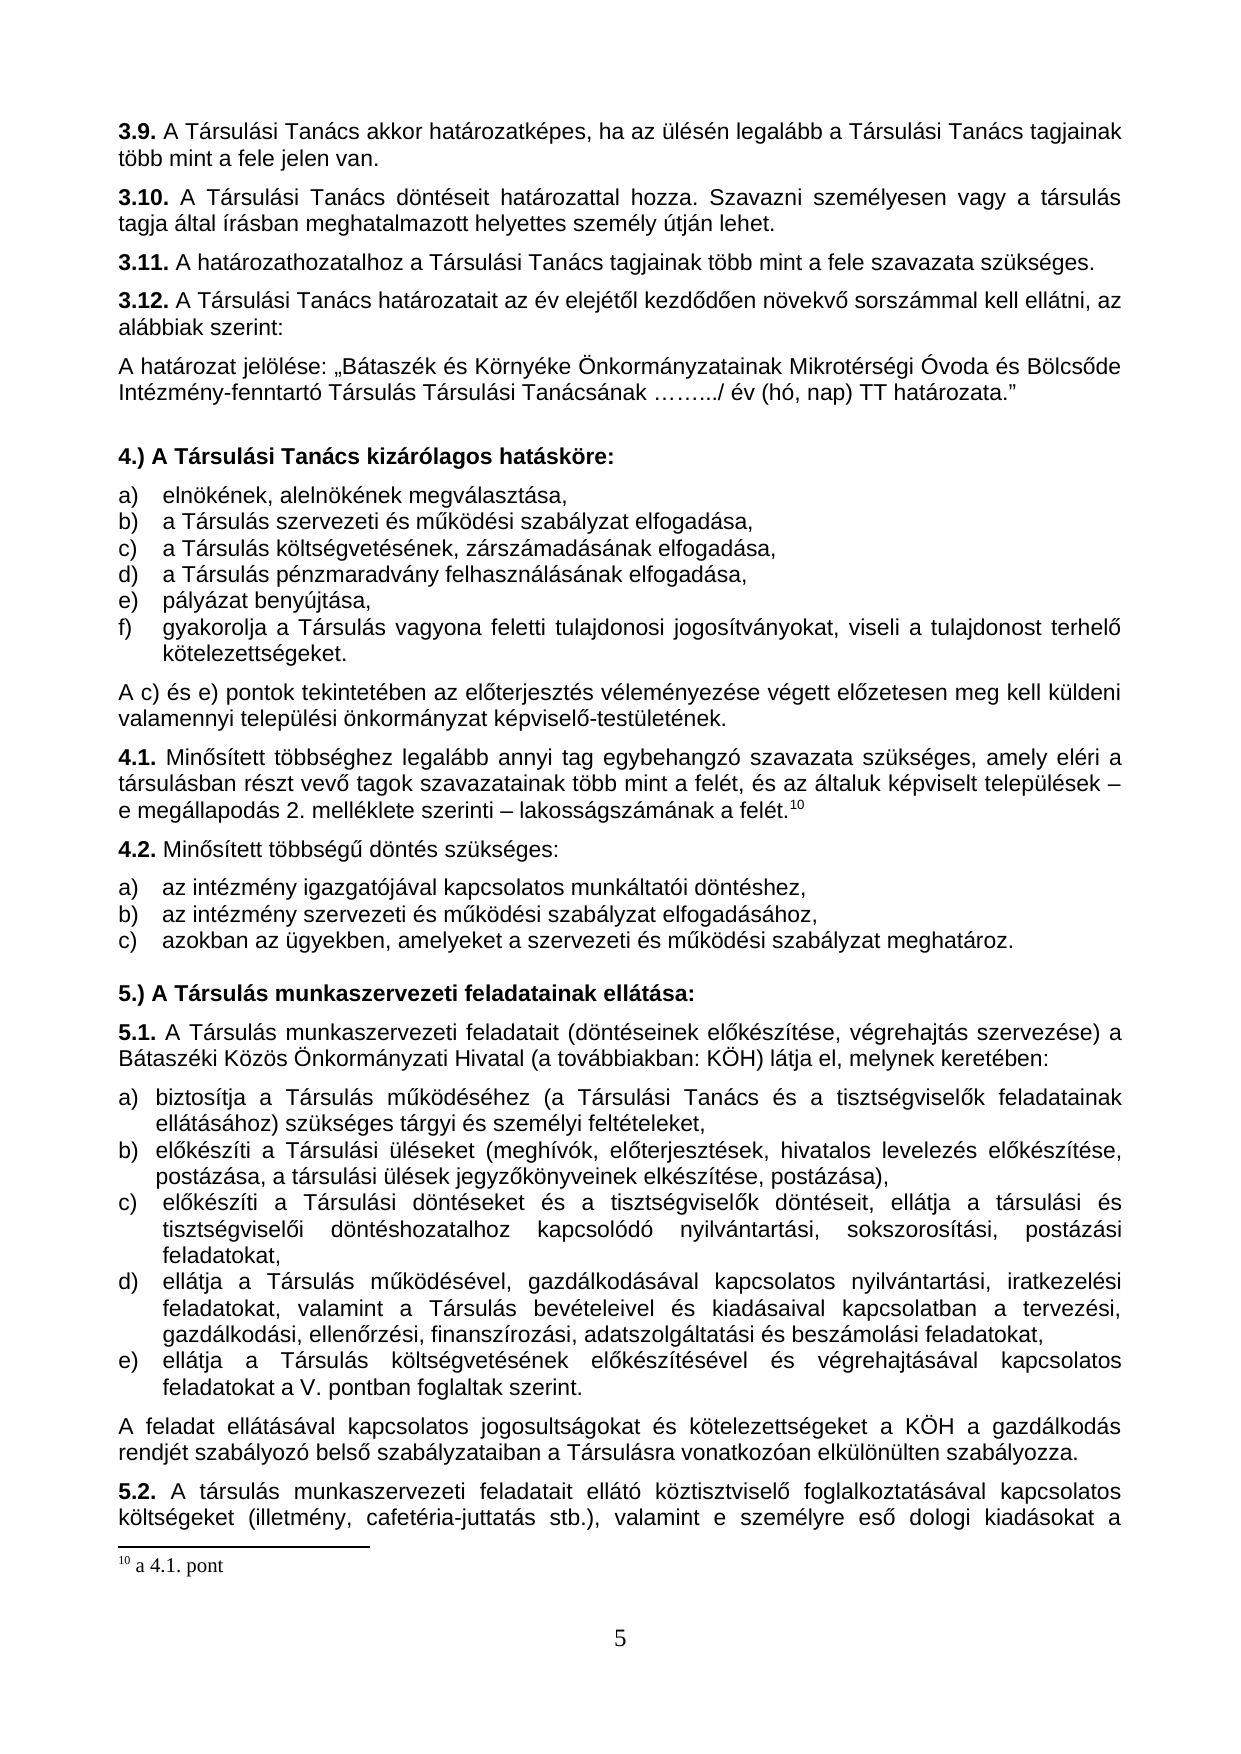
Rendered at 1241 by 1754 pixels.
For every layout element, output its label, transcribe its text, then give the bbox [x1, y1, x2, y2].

text 3.10. A Társulási Tanács döntéseit határozattal hozza. Szavazni személyesen vagy a társulás tagja által írásban meghatalmazott helyettes személy útján lehet. [118, 183, 1122, 236]
list az intézmény igazgatójával kapcsolatos munkáltatói döntéshez, [118, 874, 1122, 901]
list pályázat benyújtása, [118, 587, 1122, 613]
list ellátja a Társulás költségvetésének előkészítésével és végrehajtásával kapcsolatos feladatokat a V. pontban foglaltak szerint. [118, 1347, 1122, 1400]
list előkészíti a Társulási döntéseket és a tisztségviselők döntéseit, ellátja a társulási és tisztségviselői döntéshozatalhoz kapcsolódó nyilvántartási, sokszorosítási, postázási feladatokat, [118, 1189, 1122, 1268]
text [118, 1478, 1122, 1531]
text 4.2. Minősített többségű döntés szükséges: [118, 836, 1122, 862]
text A feladat ellátásával kapcsolatos jogosultságokat és kötelezettségeket a KÖH a gazdálkodás rendjét szabályozó belső szabályzataiban a Társulásra vonatkozóan elkülönülten szabályozza. [118, 1413, 1122, 1465]
list a Társulás pénzmaradvány felhasználásának elfogadása, [118, 561, 1122, 587]
list azokban az ügyekben, amelyeket a szervezeti és működési szabályzat meghatároz. [118, 927, 1122, 953]
text 5.) A Társulás munkaszervezeti feladatainak ellátása: [118, 980, 1122, 1006]
list gyakorolja a Társulás vagyona feletti tulajdonosi jogosítványokat, viseli a tulajdonost terhelő kötelezettségeket. [118, 613, 1122, 666]
list ellátja a Társulás működésével, gazdálkodásával kapcsolatos nyilvántartási, iratkezelési feladatokat, valamint a Társulás bevételeivel és kiadásaival kapcsolatban a tervezési, gazdálkodási, ellenőrzési, finanszírozási, adatszolgáltatási és beszámolási feladatokat, [118, 1268, 1122, 1347]
text 5.1. A Társulás munkaszervezeti feladatait (döntéseinek előkészítése, végrehajtás szervezése) a Bátaszéki Közös Önkormányzati Hivatal (a továbbiakban: KÖH) látja el, melynek keretében: [118, 1019, 1122, 1071]
list előkészíti a Társulási üléseket (meghívók, előterjesztések, hivatalos levelezés előkészítése, postázása, a társulási ülések jegyzőkönyveinek elkészítése, postázása), [118, 1137, 1122, 1189]
list biztosítja a Társulás működéséhez (a Társulási Tanács és a tisztségviselők feladatainak ellátásához) szükséges tárgyi és személyi feltételeket, [118, 1084, 1122, 1137]
text 4.1. Minősített többséghez legalább annyi tag egybehangzó szavazata szükséges, amely eléri a társulásban részt vevő tagok szavazatainak több mint a felét, és az általuk képviselt települések – e megállapodás 2. melléklete szerinti – lakosságszámának a felét. [118, 744, 1122, 823]
text 3.9. A Társulási Tanács akkor határozatképes, ha az ülésén legalább a Társulási Tanács tagjainak több mint a fele jelen van. [118, 118, 1122, 171]
text 4.) A Társulási Tanács kizárólagos hatásköre: [118, 443, 1122, 469]
text 3.12. A Társulási Tanács határozatait az év elejétől kezdődően növekvő sorszámmal kell ellátni, az alábbiak szerint: [118, 287, 1122, 340]
list a Társulás szervezeti és működési szabályzat elfogadása, [118, 508, 1122, 534]
text 3.11. A határozathozatalhoz a Társulási Tanács tagjainak több mint a fele szavazata szükséges. [118, 249, 1122, 275]
list az intézmény szervezeti és működési szabályzat elfogadásához, [118, 901, 1122, 927]
list a Társulás költségvetésének, zárszámadásának elfogadása, [118, 534, 1122, 561]
text A c) és e) pontok tekintetében az előterjesztés véleményezése végett előzetesen meg kell küldeni valamennyi települési önkormányzat képviselő-testületének. [118, 679, 1122, 731]
list elnökének, alelnökének megválasztása, [118, 482, 1122, 508]
text A határozat jelölése: „Bátaszék és Környéke Önkormányzatainak Mikrotérségi Óvoda és Bölcsőde Intézmény-fenntartó Társulás Társulási Tanácsának …….../ év (hó, nap) TT határozata.” [118, 353, 1122, 405]
